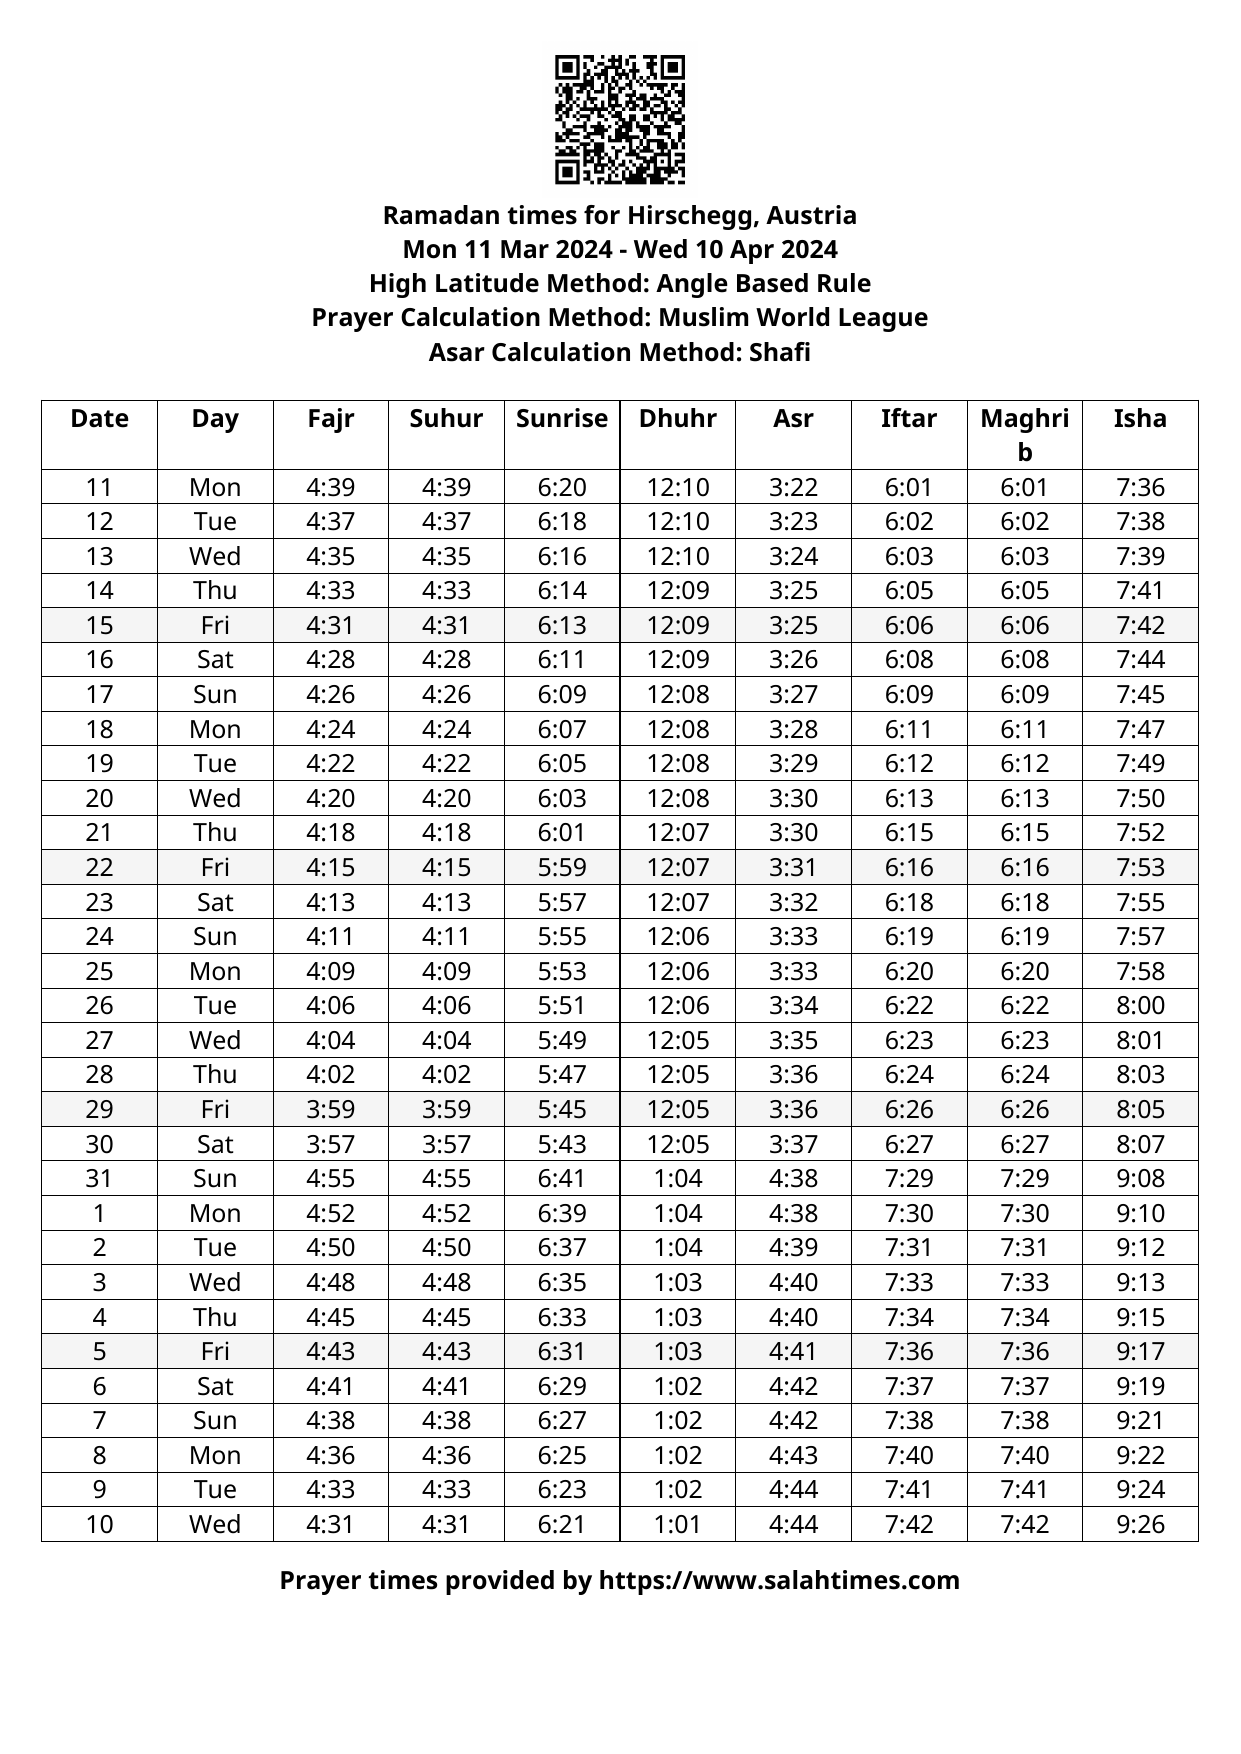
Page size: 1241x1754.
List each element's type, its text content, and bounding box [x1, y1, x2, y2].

table_cell 1:04 [621, 1161, 735, 1195]
table_cell 6:13 [968, 781, 1082, 814]
table_cell 6:03 [852, 539, 967, 572]
table_header Day [158, 401, 273, 469]
table_cell Mon [158, 954, 273, 987]
table_cell 7:44 [1083, 643, 1198, 676]
table_cell 4:39 [389, 470, 504, 503]
table_cell 12:05 [621, 1127, 735, 1160]
table_cell 4:42 [736, 1404, 851, 1437]
table_cell 12:06 [621, 989, 735, 1022]
table_cell 5:43 [505, 1127, 619, 1160]
table_header Fajr [274, 401, 388, 469]
table_cell 6:05 [852, 574, 967, 607]
table_cell Tue [158, 1473, 273, 1506]
table_cell 4:31 [389, 608, 504, 642]
table_cell 30 [42, 1127, 157, 1160]
table_cell 4:50 [389, 1231, 504, 1264]
table_cell 7:29 [968, 1161, 1082, 1195]
table_cell 4:24 [389, 712, 504, 745]
table_cell 6:18 [852, 885, 967, 918]
table_cell 4:15 [389, 850, 504, 884]
table_cell 6:05 [505, 746, 619, 780]
table_cell 4:43 [736, 1438, 851, 1472]
table_cell 4:41 [389, 1369, 504, 1402]
table_cell 3:36 [736, 1092, 851, 1126]
table_cell 6:02 [852, 504, 967, 538]
table_cell 4:41 [274, 1369, 388, 1402]
table_cell 3:33 [736, 954, 851, 987]
table_cell 6:16 [505, 539, 619, 572]
table_cell 4:20 [274, 781, 388, 814]
table_cell Sat [158, 885, 273, 918]
table_cell 1:04 [621, 1231, 735, 1264]
table_cell 4:37 [389, 504, 504, 538]
table_cell Wed [158, 1507, 273, 1541]
table_cell 12:09 [621, 608, 735, 642]
table_cell 4:04 [274, 1023, 388, 1057]
table_cell 18 [42, 712, 157, 745]
table_cell 2 [42, 1231, 157, 1264]
table_cell 3:26 [736, 643, 851, 676]
table_cell 12:07 [621, 885, 735, 918]
table_cell 20 [42, 781, 157, 814]
table_cell 9:21 [1083, 1404, 1198, 1437]
table_cell 6:09 [968, 677, 1082, 711]
table_cell Tue [158, 1231, 273, 1264]
table_cell 6:41 [505, 1161, 619, 1195]
table_cell Sun [158, 1404, 273, 1437]
table_cell 6:21 [505, 1507, 619, 1541]
table_cell 6:08 [968, 643, 1082, 676]
table_cell 6:19 [968, 919, 1082, 953]
table_cell 4:22 [389, 746, 504, 780]
table_cell 6:03 [968, 539, 1082, 572]
table_cell 4:55 [274, 1161, 388, 1195]
table_cell 4:11 [274, 919, 388, 953]
table_cell 4:37 [274, 504, 388, 538]
table_cell 4:48 [274, 1265, 388, 1299]
table_cell 7:40 [968, 1438, 1082, 1472]
table_cell Fri [158, 1334, 273, 1368]
table_cell 6:12 [968, 746, 1082, 780]
table_cell 4 [42, 1300, 157, 1333]
table_cell 8:00 [1083, 989, 1198, 1022]
table_cell 4:43 [389, 1334, 504, 1368]
table_cell 6:13 [852, 781, 967, 814]
table_cell 6:01 [968, 470, 1082, 503]
table_cell 14 [42, 574, 157, 607]
table_cell 4:22 [274, 746, 388, 780]
text Mon 11 Mar 2024 - Wed 10 Apr 2024 [42, 232, 1198, 266]
table_cell 3:25 [736, 574, 851, 607]
table_cell 4:04 [389, 1023, 504, 1057]
table_cell 6:05 [968, 574, 1082, 607]
table_cell 12 [42, 504, 157, 538]
table_cell 7:45 [1083, 677, 1198, 711]
table_header Iftar [852, 401, 967, 469]
table_cell 5:57 [505, 885, 619, 918]
table_cell 12:05 [621, 1023, 735, 1057]
table_cell 4:28 [389, 643, 504, 676]
table_cell 11 [42, 470, 157, 503]
table_cell 29 [42, 1092, 157, 1126]
table_cell 6:27 [852, 1127, 967, 1160]
table_cell 26 [42, 989, 157, 1022]
table_cell 12:06 [621, 954, 735, 987]
table_cell 1:02 [621, 1369, 735, 1402]
table_cell 6:15 [968, 816, 1082, 849]
table_cell 7:52 [1083, 816, 1198, 849]
table_cell 12:10 [621, 504, 735, 538]
table_cell 13 [42, 539, 157, 572]
text High Latitude Method: Angle Based Rule [42, 266, 1198, 300]
table_cell 8 [42, 1438, 157, 1472]
table_cell Fri [158, 1092, 273, 1126]
table_cell 4:06 [389, 989, 504, 1022]
table_cell 4:18 [389, 816, 504, 849]
table_cell 6:03 [505, 781, 619, 814]
table_cell 23 [42, 885, 157, 918]
table_cell 3:57 [274, 1127, 388, 1160]
table_cell 6:25 [505, 1438, 619, 1472]
table_cell 6:31 [505, 1334, 619, 1368]
table_cell 9:17 [1083, 1334, 1198, 1368]
table_cell 27 [42, 1023, 157, 1057]
table_cell 3:23 [736, 504, 851, 538]
table_cell 6:35 [505, 1265, 619, 1299]
table_cell 6:11 [852, 712, 967, 745]
table_cell Wed [158, 1265, 273, 1299]
table_cell Mon [158, 1196, 273, 1229]
table_cell 12:05 [621, 1092, 735, 1126]
table_cell 6:09 [505, 677, 619, 711]
table_cell 24 [42, 919, 157, 953]
table_cell 6:01 [852, 470, 967, 503]
table_cell 3:31 [736, 850, 851, 884]
table_cell 6:26 [852, 1092, 967, 1126]
table_cell 6:26 [968, 1092, 1082, 1126]
table_cell 4:36 [389, 1438, 504, 1472]
table_cell 6:27 [505, 1404, 619, 1437]
table_cell 6:18 [968, 885, 1082, 918]
table_cell 3:30 [736, 816, 851, 849]
table_cell 22 [42, 850, 157, 884]
table_cell Thu [158, 1300, 273, 1333]
table_cell 1:03 [621, 1300, 735, 1333]
table_cell 7:49 [1083, 746, 1198, 780]
table_cell 6:19 [852, 919, 967, 953]
table_cell 7:33 [968, 1265, 1082, 1299]
table_cell 7:40 [852, 1438, 967, 1472]
table_cell 7:38 [852, 1404, 967, 1437]
table_cell 4:09 [389, 954, 504, 987]
table_cell 6:22 [852, 989, 967, 1022]
table_cell Sat [158, 1369, 273, 1402]
table_cell 7:30 [852, 1196, 967, 1229]
table_cell 31 [42, 1161, 157, 1195]
table_cell 7:34 [852, 1300, 967, 1333]
table_cell Sat [158, 1127, 273, 1160]
table_cell 15 [42, 608, 157, 642]
table_header Asr [736, 401, 851, 469]
table_cell 6:20 [505, 470, 619, 503]
table_cell 3:28 [736, 712, 851, 745]
table_cell 4:45 [274, 1300, 388, 1333]
table_cell 6:14 [505, 574, 619, 607]
table_cell Wed [158, 781, 273, 814]
table_cell 4:33 [389, 574, 504, 607]
table_cell 12:08 [621, 712, 735, 745]
table_cell 3:57 [389, 1127, 504, 1160]
table_cell 7:38 [1083, 504, 1198, 538]
table_cell 6:37 [505, 1231, 619, 1264]
table_cell 4:55 [389, 1161, 504, 1195]
table_cell 7:57 [1083, 919, 1198, 953]
table_cell 4:42 [736, 1369, 851, 1402]
text Ramadan times for Hirschegg, Austria [42, 198, 1198, 232]
table_cell 4:41 [736, 1334, 851, 1368]
table_cell 12:08 [621, 677, 735, 711]
table_cell 9:15 [1083, 1300, 1198, 1333]
table_cell 6:06 [852, 608, 967, 642]
table_cell 19 [42, 746, 157, 780]
table_cell 6:06 [968, 608, 1082, 642]
table_cell 12:09 [621, 643, 735, 676]
table_cell 28 [42, 1058, 157, 1091]
table_cell 6:39 [505, 1196, 619, 1229]
table_cell 4:36 [274, 1438, 388, 1472]
table_cell 9:22 [1083, 1438, 1198, 1472]
table_cell Mon [158, 470, 273, 503]
table_cell 6:02 [968, 504, 1082, 538]
table_cell 7:29 [852, 1161, 967, 1195]
table_cell Thu [158, 574, 273, 607]
table_cell 7:58 [1083, 954, 1198, 987]
table_cell 7:36 [852, 1334, 967, 1368]
table_cell 4:39 [736, 1231, 851, 1264]
table_cell 5:47 [505, 1058, 619, 1091]
table_cell 4:52 [389, 1196, 504, 1229]
table_cell 4:44 [736, 1507, 851, 1541]
table_cell 5:53 [505, 954, 619, 987]
table_cell 8:03 [1083, 1058, 1198, 1091]
table_cell Thu [158, 816, 273, 849]
table_cell Sun [158, 1161, 273, 1195]
table_cell 4:02 [389, 1058, 504, 1091]
table_cell 4:31 [274, 608, 388, 642]
table_cell 9:10 [1083, 1196, 1198, 1229]
table_cell 4:38 [274, 1404, 388, 1437]
table_cell 6 [42, 1369, 157, 1402]
table_cell 4:31 [389, 1507, 504, 1541]
table_cell 6:15 [852, 816, 967, 849]
table_cell 9:08 [1083, 1161, 1198, 1195]
table_cell 4:33 [274, 1473, 388, 1506]
table_cell 7:39 [1083, 539, 1198, 572]
table_cell 4:13 [274, 885, 388, 918]
table_cell 9:13 [1083, 1265, 1198, 1299]
table_cell 4:24 [274, 712, 388, 745]
table_cell 8:05 [1083, 1092, 1198, 1126]
table_cell 6:01 [505, 816, 619, 849]
table_cell Wed [158, 539, 273, 572]
table_cell 6:12 [852, 746, 967, 780]
table_header Maghrib [968, 401, 1082, 469]
table_cell 4:38 [736, 1196, 851, 1229]
table_cell 1 [42, 1196, 157, 1229]
table_cell Sun [158, 919, 273, 953]
table_header Date [42, 401, 157, 469]
table_cell 6:11 [505, 643, 619, 676]
table_cell 12:07 [621, 816, 735, 849]
table_cell Fri [158, 608, 273, 642]
table_cell 1:03 [621, 1334, 735, 1368]
table_cell 6:24 [968, 1058, 1082, 1091]
table_cell 9 [42, 1473, 157, 1506]
table_cell 4:45 [389, 1300, 504, 1333]
table_header Suhur [389, 401, 504, 469]
table_cell 6:20 [852, 954, 967, 987]
table_cell 9:12 [1083, 1231, 1198, 1264]
table_cell 9:19 [1083, 1369, 1198, 1402]
table_cell 1:03 [621, 1265, 735, 1299]
table_cell 7:30 [968, 1196, 1082, 1229]
table_cell 4:02 [274, 1058, 388, 1091]
table_cell 6:24 [852, 1058, 967, 1091]
table_cell 12:10 [621, 470, 735, 503]
table_cell 6:18 [505, 504, 619, 538]
table_cell 1:02 [621, 1404, 735, 1437]
table_cell 4:28 [274, 643, 388, 676]
table_cell 9:26 [1083, 1507, 1198, 1541]
table_cell 5 [42, 1334, 157, 1368]
table_cell 1:02 [621, 1473, 735, 1506]
table_cell Tue [158, 504, 273, 538]
table_cell 4:26 [389, 677, 504, 711]
table_cell 4:26 [274, 677, 388, 711]
table_cell 12:05 [621, 1058, 735, 1091]
table_cell 4:33 [389, 1473, 504, 1506]
table_cell 25 [42, 954, 157, 987]
table_cell 4:13 [389, 885, 504, 918]
table_cell 7:36 [968, 1334, 1082, 1368]
table_cell 6:08 [852, 643, 967, 676]
table_cell 5:59 [505, 850, 619, 884]
table_cell 7:37 [852, 1369, 967, 1402]
table_cell 17 [42, 677, 157, 711]
table_cell 6:23 [968, 1023, 1082, 1057]
table_cell 7:42 [852, 1507, 967, 1541]
table_cell 4:39 [274, 470, 388, 503]
table_cell 3 [42, 1265, 157, 1299]
table_cell 16 [42, 643, 157, 676]
table_cell Wed [158, 1023, 273, 1057]
text Prayer Calculation Method: Muslim World League [42, 300, 1198, 334]
table_cell Fri [158, 850, 273, 884]
table_cell 6:33 [505, 1300, 619, 1333]
table_cell 7:31 [852, 1231, 967, 1264]
table_cell 7:31 [968, 1231, 1082, 1264]
table_cell 12:07 [621, 850, 735, 884]
table_cell 9:24 [1083, 1473, 1198, 1506]
table_cell 4:52 [274, 1196, 388, 1229]
table_cell 6:09 [852, 677, 967, 711]
table_cell 7:38 [968, 1404, 1082, 1437]
table_cell 1:01 [621, 1507, 735, 1541]
table_cell 7:41 [1083, 574, 1198, 607]
table_cell 10 [42, 1507, 157, 1541]
table_cell 3:59 [274, 1092, 388, 1126]
table_cell 7:42 [1083, 608, 1198, 642]
table_cell 7:34 [968, 1300, 1082, 1333]
table_cell 4:31 [274, 1507, 388, 1541]
table_cell Thu [158, 1058, 273, 1091]
table_cell 6:29 [505, 1369, 619, 1402]
table_cell 6:07 [505, 712, 619, 745]
table_cell 6:27 [968, 1127, 1082, 1160]
table_cell Mon [158, 712, 273, 745]
table_cell Mon [158, 1438, 273, 1472]
table_cell 12:08 [621, 781, 735, 814]
table_cell 6:23 [505, 1473, 619, 1506]
picture [542, 41, 699, 198]
table_cell 4:20 [389, 781, 504, 814]
table_cell 5:45 [505, 1092, 619, 1126]
table_cell 3:59 [389, 1092, 504, 1126]
table_cell 7:36 [1083, 470, 1198, 503]
table_cell 3:36 [736, 1058, 851, 1091]
table_cell Sun [158, 677, 273, 711]
table_cell 3:34 [736, 989, 851, 1022]
table_cell 8:01 [1083, 1023, 1198, 1057]
table_cell 8:07 [1083, 1127, 1198, 1160]
table_cell 7 [42, 1404, 157, 1437]
table_cell 6:16 [852, 850, 967, 884]
table_cell 3:29 [736, 746, 851, 780]
table_cell 4:33 [274, 574, 388, 607]
table_cell 4:40 [736, 1265, 851, 1299]
table_cell 4:38 [389, 1404, 504, 1437]
table_cell 3:22 [736, 470, 851, 503]
table_cell Tue [158, 746, 273, 780]
table_cell 4:48 [389, 1265, 504, 1299]
table_cell 5:55 [505, 919, 619, 953]
table_cell 12:08 [621, 746, 735, 780]
table_cell 4:15 [274, 850, 388, 884]
table_cell 3:33 [736, 919, 851, 953]
table_cell Tue [158, 989, 273, 1022]
table_cell 3:32 [736, 885, 851, 918]
table_cell 6:23 [852, 1023, 967, 1057]
table_cell 3:25 [736, 608, 851, 642]
table_cell 3:37 [736, 1127, 851, 1160]
table_cell 12:09 [621, 574, 735, 607]
table_cell 7:47 [1083, 712, 1198, 745]
table_cell 6:20 [968, 954, 1082, 987]
table_cell 7:37 [968, 1369, 1082, 1402]
table_cell 4:40 [736, 1300, 851, 1333]
table_cell 7:55 [1083, 885, 1198, 918]
table_header Isha [1083, 401, 1198, 469]
table_cell 5:49 [505, 1023, 619, 1057]
table_cell 4:35 [389, 539, 504, 572]
table_cell 4:43 [274, 1334, 388, 1368]
table_cell 4:06 [274, 989, 388, 1022]
table_cell 4:38 [736, 1161, 851, 1195]
table_cell 21 [42, 816, 157, 849]
table_cell 6:13 [505, 608, 619, 642]
table_cell 3:24 [736, 539, 851, 572]
text Prayer times provided by https://www.salahtimes.com [42, 1563, 1198, 1597]
table_cell 4:09 [274, 954, 388, 987]
table_cell 7:53 [1083, 850, 1198, 884]
text Asar Calculation Method: Shafi [42, 334, 1198, 368]
table_cell 7:50 [1083, 781, 1198, 814]
table_cell 1:02 [621, 1438, 735, 1472]
table_cell 4:18 [274, 816, 388, 849]
table_cell 4:11 [389, 919, 504, 953]
table_header Sunrise [505, 401, 619, 469]
table_cell 4:50 [274, 1231, 388, 1264]
table_cell 12:10 [621, 539, 735, 572]
table_cell 7:42 [968, 1507, 1082, 1541]
table_cell 4:44 [736, 1473, 851, 1506]
table_cell 3:30 [736, 781, 851, 814]
table_cell 3:35 [736, 1023, 851, 1057]
table_cell 7:41 [968, 1473, 1082, 1506]
table_cell 12:06 [621, 919, 735, 953]
table_cell 4:35 [274, 539, 388, 572]
table_cell 6:16 [968, 850, 1082, 884]
table_cell 3:27 [736, 677, 851, 711]
table_cell 1:04 [621, 1196, 735, 1229]
table_cell 6:11 [968, 712, 1082, 745]
table_cell 5:51 [505, 989, 619, 1022]
table_cell 7:33 [852, 1265, 967, 1299]
table_cell 7:41 [852, 1473, 967, 1506]
table_cell Sat [158, 643, 273, 676]
table_header Dhuhr [621, 401, 735, 469]
table_cell 6:22 [968, 989, 1082, 1022]
